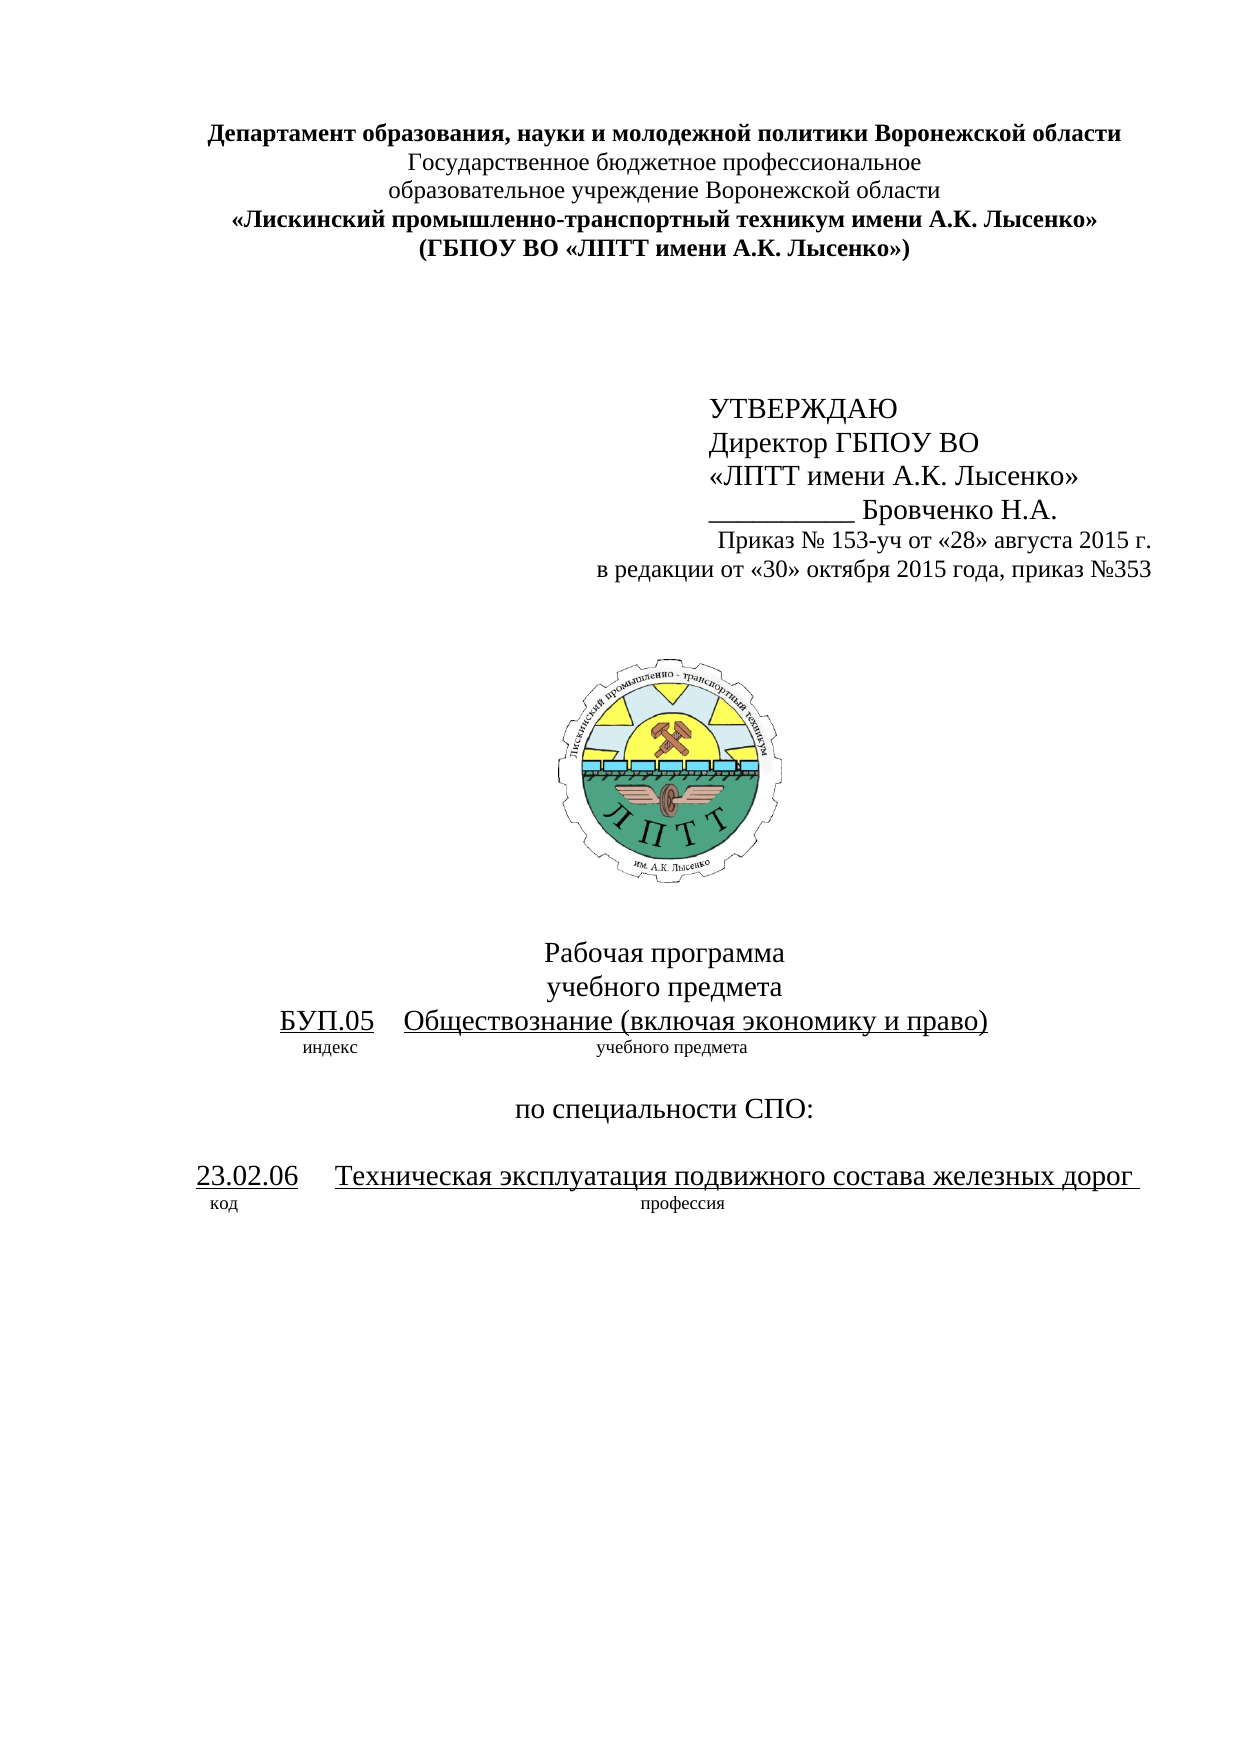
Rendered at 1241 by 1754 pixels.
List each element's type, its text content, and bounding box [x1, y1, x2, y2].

text «ЛПТТ имени А.К. Лысенко» [709, 458, 1152, 492]
text БУП.05 Обществознание (включая экономику и право) [177, 1003, 1152, 1036]
text __________ Бровченко Н.А. [709, 492, 1152, 525]
text по специальности СПО: [177, 1091, 1152, 1125]
text Рабочая программа [177, 936, 1152, 969]
text учебного предмета [177, 969, 1152, 1003]
text Государственное бюджетное профессиональное образовательное учреждение Воронежской области «Лискинский промышленно-транспортный техникум имени А.К. Лысенко» [177, 147, 1152, 233]
text индекс учебного предмета [177, 1036, 1152, 1058]
text (ГБПОУ ВО «ЛПТТ имени А.К. Лысенко») [177, 233, 1152, 262]
text в редакции от «30» октября 2015 года, приказ №353 [177, 554, 1152, 583]
text 23.02.06 Техническая эксплуатация подвижного состава железных дорог [177, 1158, 1152, 1192]
text Приказ № 153-уч от «28» августа 2015 г. [177, 525, 1152, 554]
text Департамент образования, науки и молодежной политики Воронежской области [177, 118, 1152, 147]
text УТВЕРЖДАЮ [709, 391, 1152, 425]
picture [558, 659, 782, 883]
text Директор ГБПОУ ВО [709, 425, 1152, 458]
text код профессия [177, 1192, 1152, 1213]
